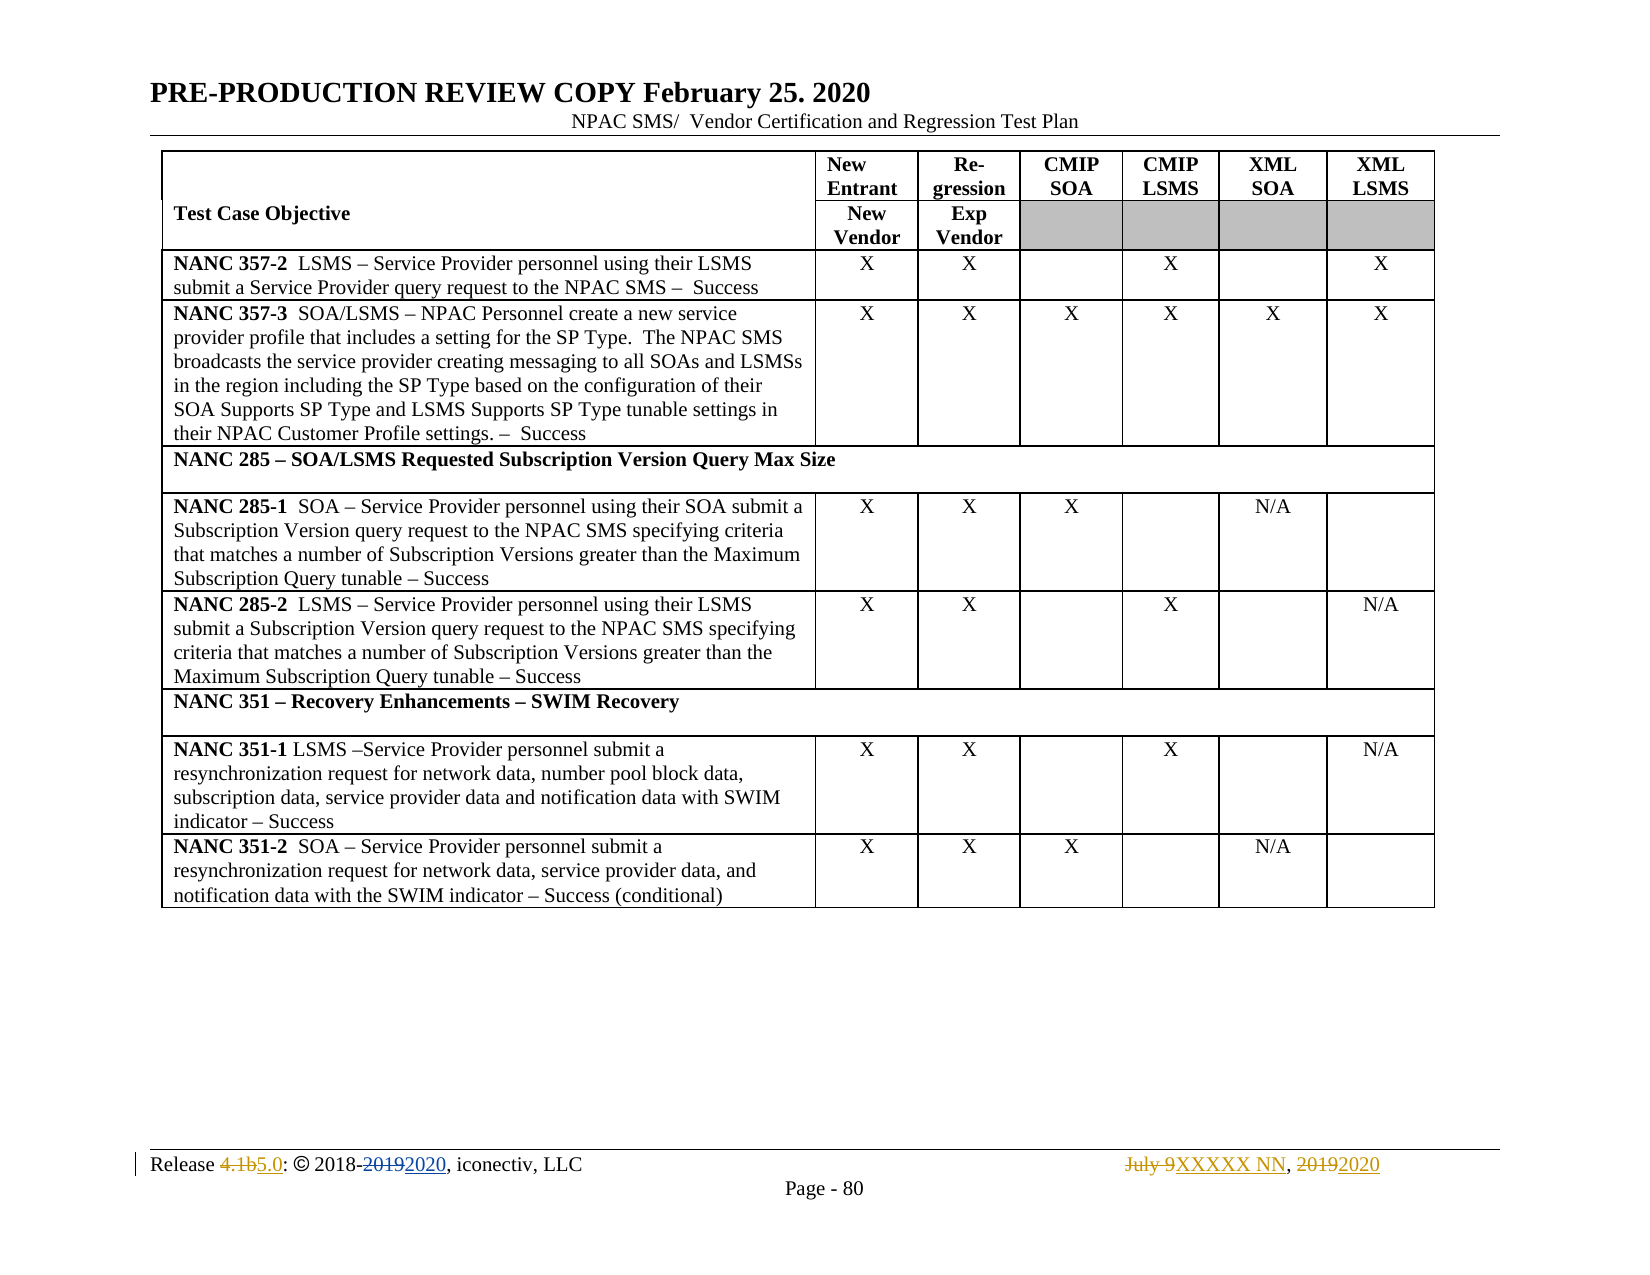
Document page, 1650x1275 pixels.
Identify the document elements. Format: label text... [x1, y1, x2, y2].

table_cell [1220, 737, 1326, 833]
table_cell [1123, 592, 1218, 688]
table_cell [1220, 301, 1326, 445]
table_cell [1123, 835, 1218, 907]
table_header Re-gression [919, 152, 1019, 200]
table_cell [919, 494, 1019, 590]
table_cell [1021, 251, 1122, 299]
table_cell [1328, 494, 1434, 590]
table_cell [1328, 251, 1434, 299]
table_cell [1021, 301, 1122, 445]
table_cell [1123, 201, 1218, 249]
table_cell New Vendor [816, 201, 917, 249]
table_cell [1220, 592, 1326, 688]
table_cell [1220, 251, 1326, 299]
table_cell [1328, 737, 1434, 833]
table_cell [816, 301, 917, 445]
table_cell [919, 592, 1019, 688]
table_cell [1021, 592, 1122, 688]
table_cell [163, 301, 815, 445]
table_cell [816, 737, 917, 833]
table_header New Entrant [816, 152, 917, 200]
table_header CMIP SOA [1021, 152, 1122, 200]
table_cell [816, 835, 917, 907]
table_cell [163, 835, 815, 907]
table_cell Exp Vendor [919, 201, 1019, 249]
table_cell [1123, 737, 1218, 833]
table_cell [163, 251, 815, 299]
table_cell [1021, 201, 1122, 249]
table_cell [1328, 201, 1434, 249]
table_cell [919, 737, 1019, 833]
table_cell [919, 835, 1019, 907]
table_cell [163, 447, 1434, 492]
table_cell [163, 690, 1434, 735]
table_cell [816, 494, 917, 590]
table_cell Test Case Objective [163, 200, 815, 249]
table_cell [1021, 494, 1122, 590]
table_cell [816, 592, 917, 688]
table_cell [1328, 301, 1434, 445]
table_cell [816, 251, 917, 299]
table_cell [1220, 201, 1326, 249]
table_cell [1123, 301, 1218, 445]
table_header CMIP LSMS [1123, 152, 1218, 200]
table_header XML LSMS [1328, 152, 1434, 200]
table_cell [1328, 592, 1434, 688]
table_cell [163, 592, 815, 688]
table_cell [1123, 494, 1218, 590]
table_header XML SOA [1220, 152, 1326, 200]
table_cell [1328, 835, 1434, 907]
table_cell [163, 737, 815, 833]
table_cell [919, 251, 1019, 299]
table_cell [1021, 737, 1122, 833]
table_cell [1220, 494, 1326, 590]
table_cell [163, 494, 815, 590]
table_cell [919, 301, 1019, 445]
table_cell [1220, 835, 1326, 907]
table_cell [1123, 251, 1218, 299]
table_header [163, 152, 815, 200]
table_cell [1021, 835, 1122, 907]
